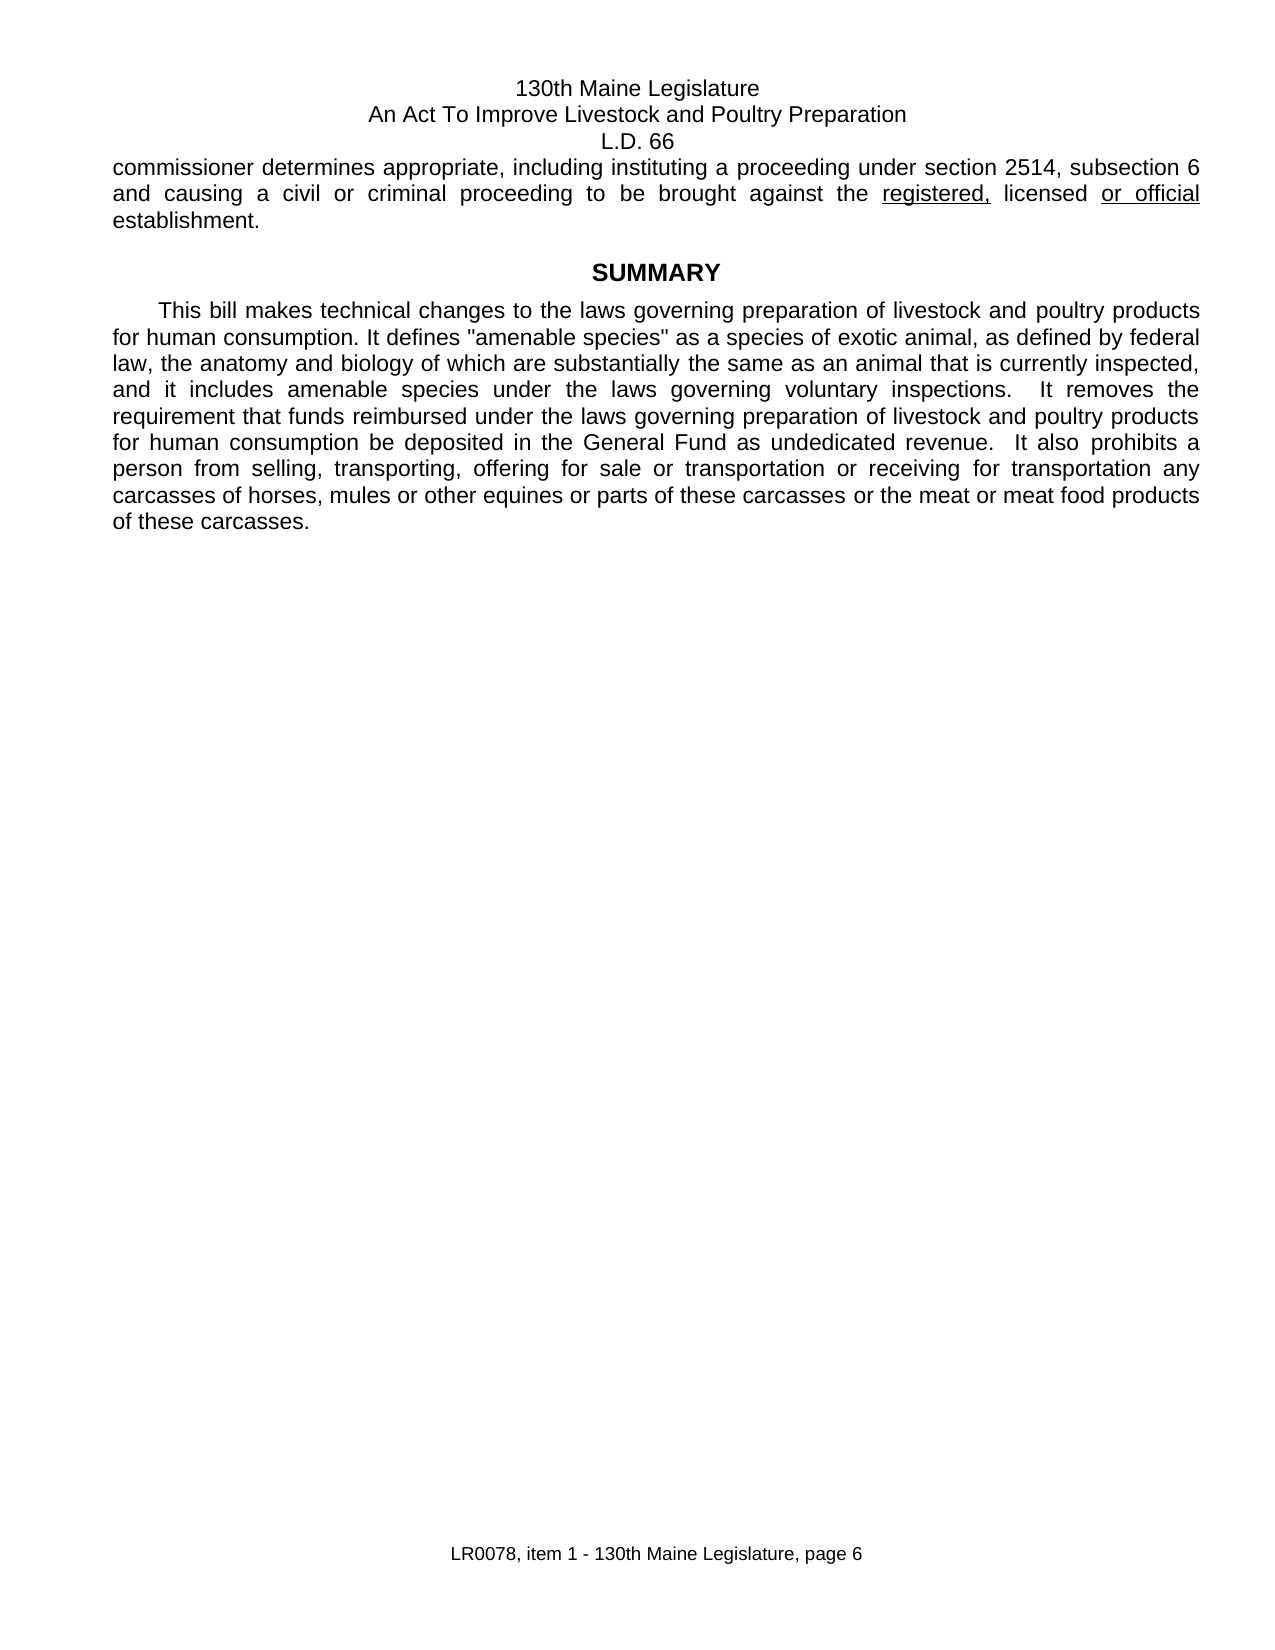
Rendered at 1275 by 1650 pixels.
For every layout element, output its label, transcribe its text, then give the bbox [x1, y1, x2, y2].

text SUMMARY [112, 258, 1200, 287]
text This bill makes technical changes to the laws governing preparation of livestock and poultry products for human consumption. It defines "amenable species" as a species of exotic animal, as defined by federal law, the anatomy and biology of which are substantially the same as an animal that is currently inspected, and it includes amenable species under the laws governing voluntary inspections. It removes the requirement that funds reimbursed under the laws governing preparation of livestock and poultry products for human consumption be deposited in the General Fund as undedicated revenue. It also prohibits a person from selling, transporting, offering for sale or transportation or receiving for transportation any carcasses of horses, mules or other equines or parts of these carcasses or the meat or meat food products of these carcasses. [112, 297, 1200, 534]
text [112, 154, 1200, 233]
